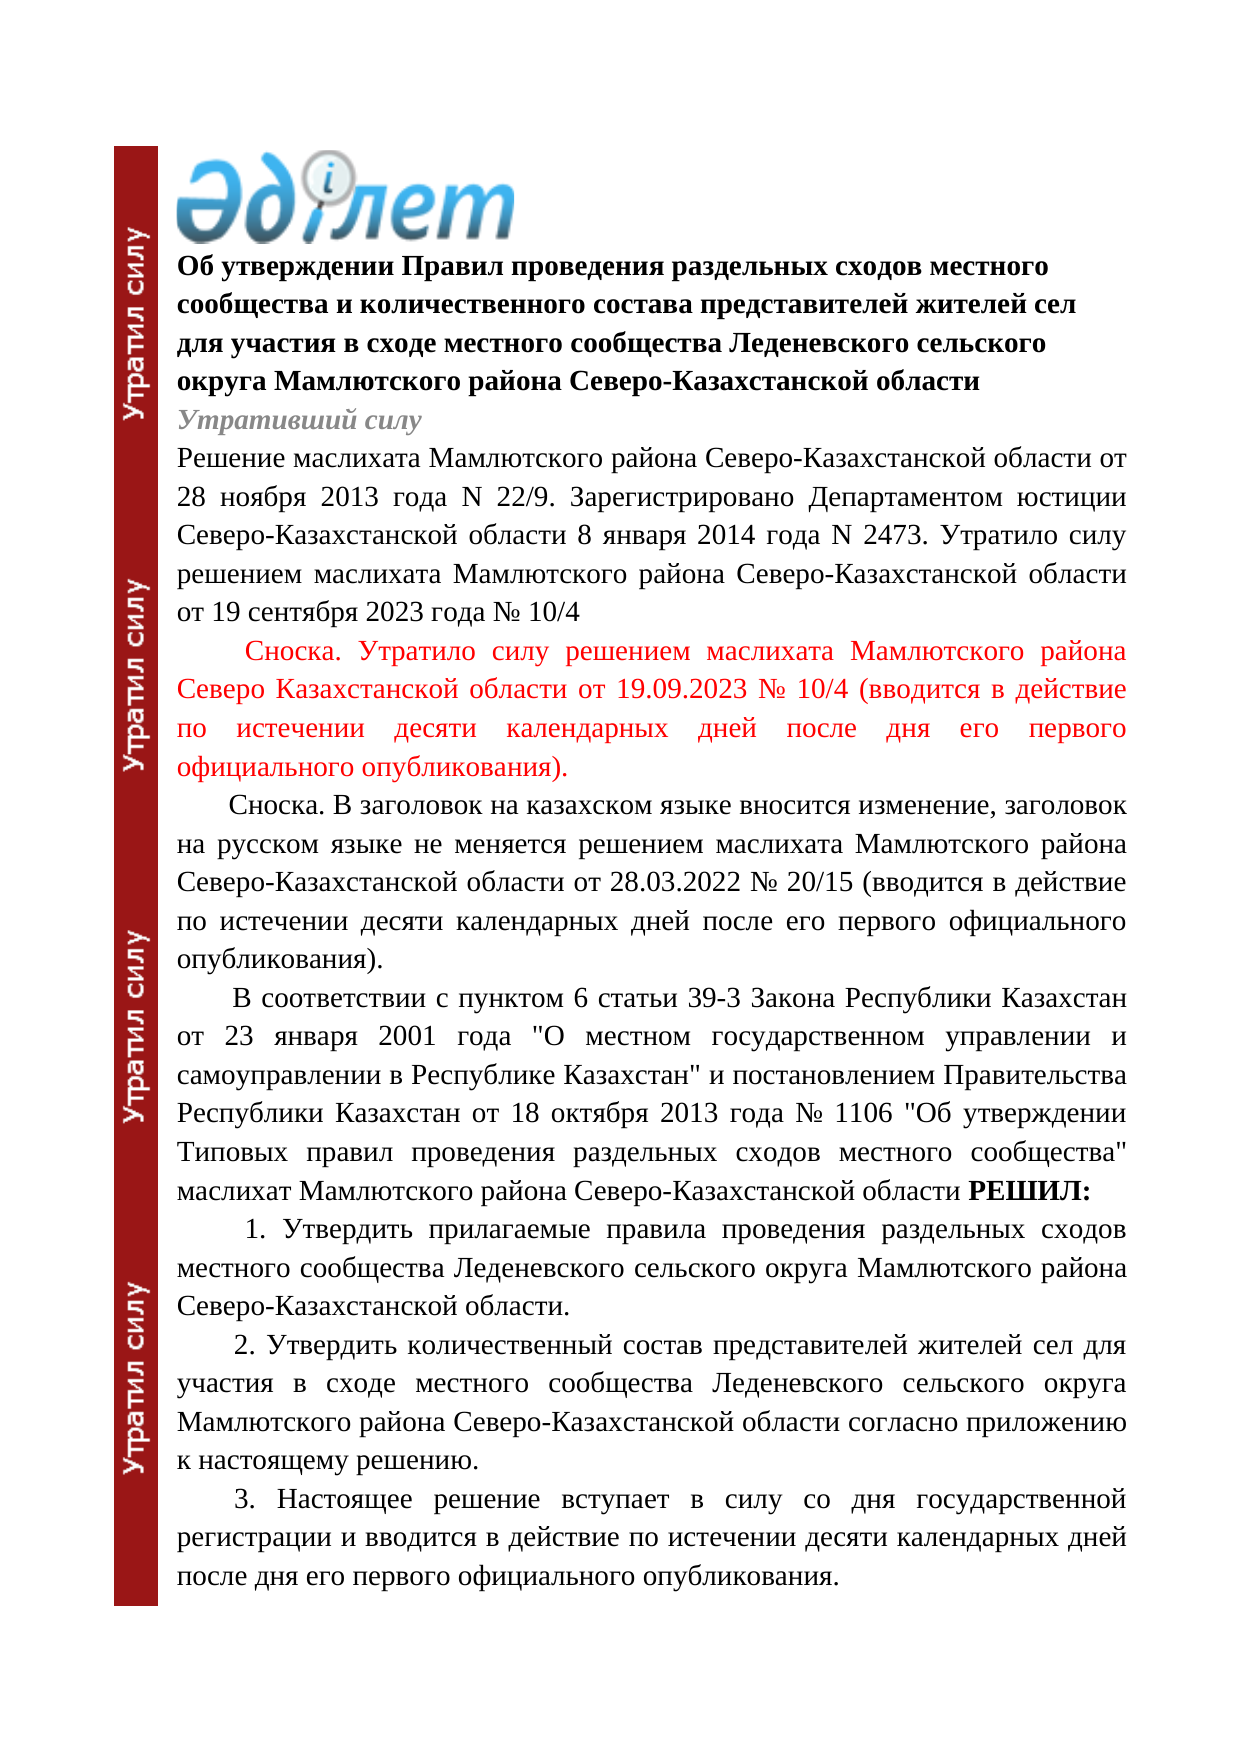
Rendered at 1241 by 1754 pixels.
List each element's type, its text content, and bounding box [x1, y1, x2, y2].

picture [114, 782, 158, 787]
text 3. Настоящее решение вступает в силу со дня государственной регистрации и вводится в действие по истечении десяти календарных дней после дня его первого официального опубликования. [112, 1481, 1128, 1592]
text Решение маслихата Мамлютского района Северо-Казахстанской области от 28 ноября 2013 года N 22/9. Зарегистрировано Департаментом юстиции Северо-Казахстанской области 8 января 2014 года N 2473. Утратило силу решением маслихата Мамлютского района Северо-Казахстанской области от 19 сентября 2023 года № 10/4 [112, 440, 1128, 628]
picture [114, 1206, 158, 1211]
picture [114, 975, 158, 980]
text Об утверждении Правил проведения раздельных сходов местного сообщества и количественного состава представителей жителей сел для участия в сходе местного сообщества Леденевского сельского округа Мамлютского района Северо-Казахстанской области [112, 248, 1128, 397]
picture [114, 1322, 158, 1327]
text Утративший силу [112, 402, 1128, 435]
text Сноска. Утратило силу решением маслихата Мамлютского района Северо Казахстанской области от 19.09.2023 № 10/4 (вводится в действие по истечении десяти календарных дней после дня его первого официального опубликования). [112, 633, 1128, 782]
picture [114, 628, 158, 633]
picture [114, 435, 158, 440]
picture [114, 146, 158, 248]
picture [114, 1476, 158, 1481]
text 2. Утвердить количественный состав представителей жителей сел для участия в сходе местного сообщества Леденевского сельского округа Мамлютского района Северо-Казахстанской области согласно приложению к настоящему решению. [112, 1327, 1128, 1476]
text 1. Утвердить прилагаемые правила проведения раздельных сходов местного сообщества Леденевского сельского округа Мамлютского района Северо-Казахстанской области. [112, 1211, 1128, 1322]
picture [114, 1592, 158, 1606]
picture [114, 397, 158, 402]
picture [176, 150, 515, 244]
text Сноска. В заголовок на казахском языке вносится изменение, заголовок на русском языке не меняется решением маслихата Мамлютского района Северо-Казахстанской области от 28.03.2022 № 20/15 (вводится в действие по истечении десяти календарных дней после его первого официального опубликования). [112, 787, 1128, 975]
text В соответствии с пунктом 6 статьи 39-3 Закона Республики Казахстан от 23 января 2001 года "О местном государственном управлении и самоуправлении в Республике Казахстан" и постановлением Правительства Республики Казахстан от 18 октября 2013 года № 1106 "Об утверждении Типовых правил проведения раздельных сходов местного сообщества" маслихат Мамлютского района Северо-Казахстанской области РЕШИЛ: [112, 980, 1128, 1206]
